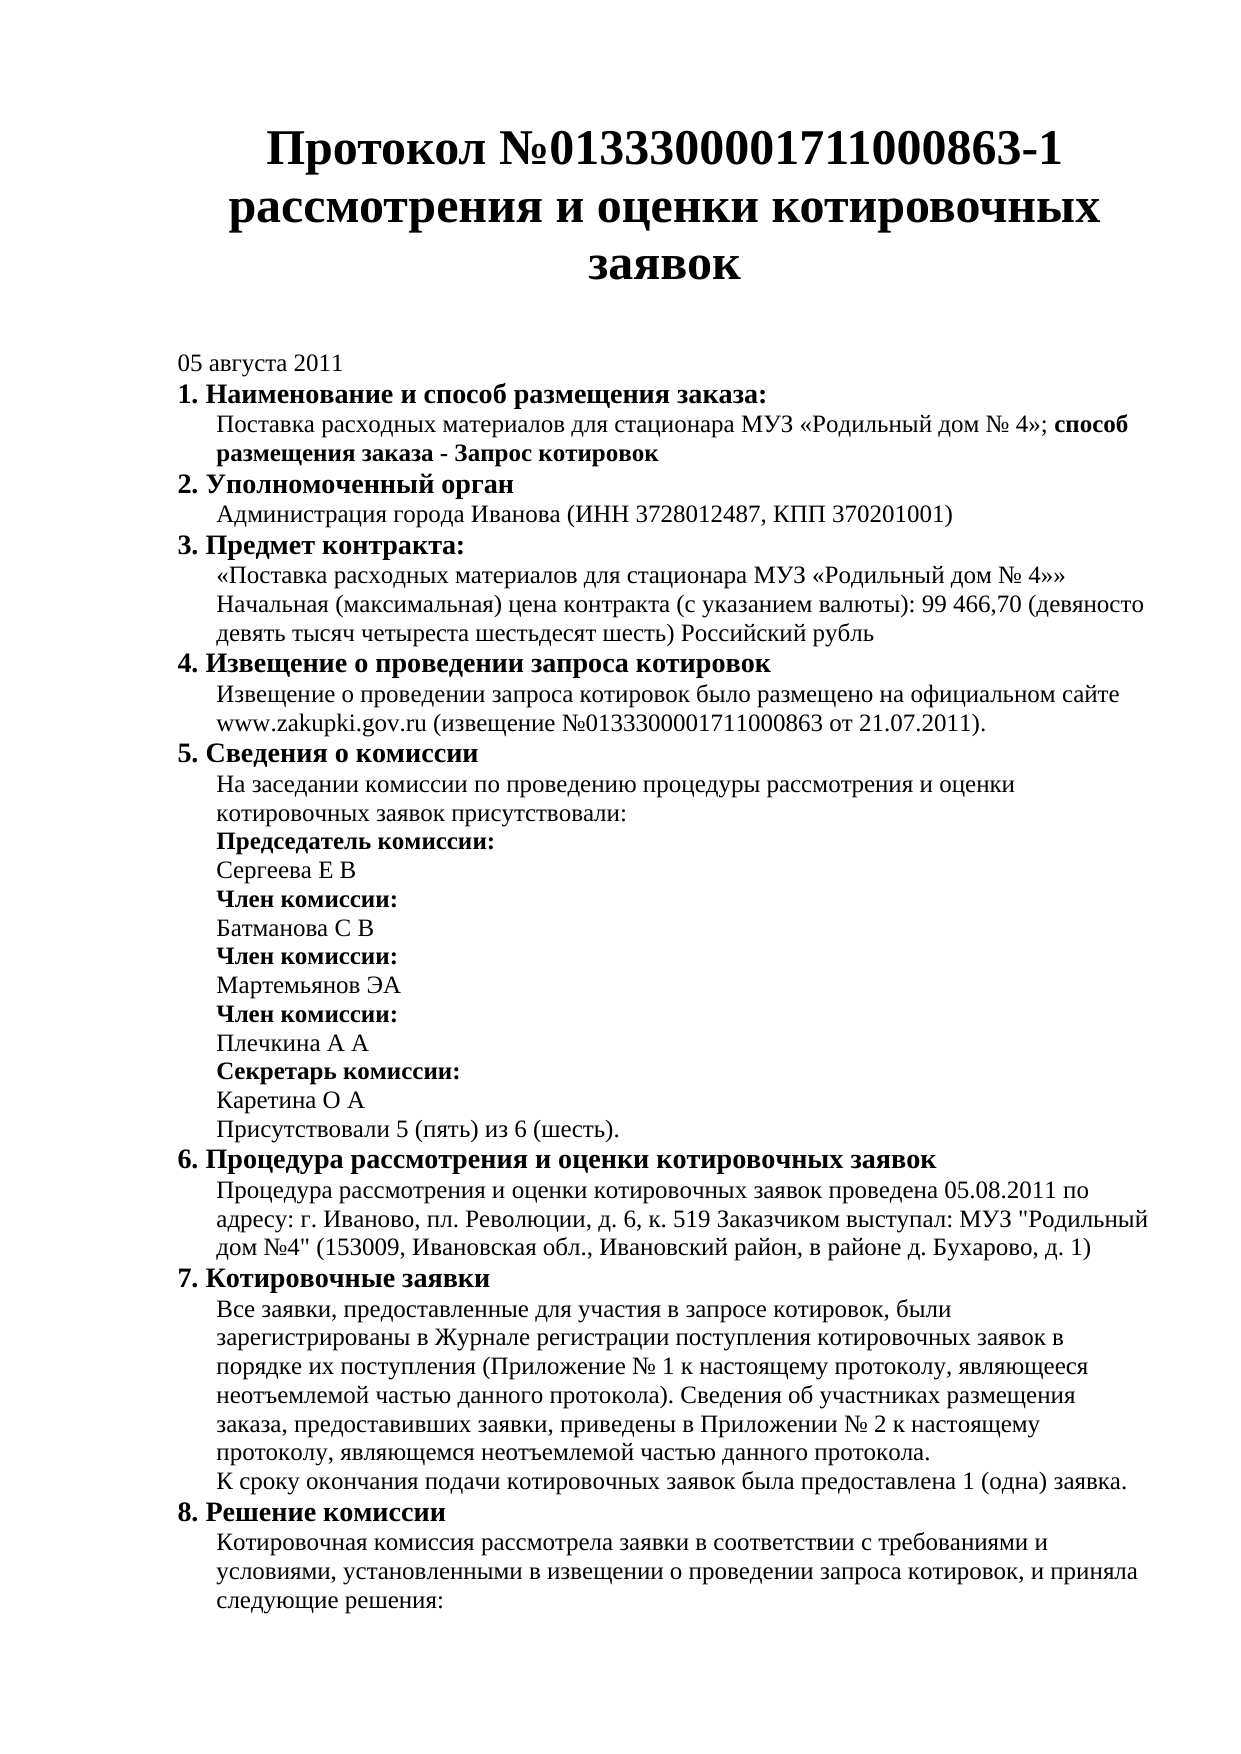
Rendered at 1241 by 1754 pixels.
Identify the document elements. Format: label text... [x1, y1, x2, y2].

text Присутствовали 5 (пять) из 6 (шесть). [216, 1114, 1152, 1143]
text Администрация города Иванова (ИНН 3728012487, КПП 370201001) [216, 499, 1152, 528]
text На заседании комиссии по проведению процедуры рассмотрения и оценки котировочных заявок присутствовали: [216, 769, 1152, 826]
text 1. Наименование и способ размещения заказа: [177, 377, 1152, 409]
text Член комиссии: Плечкина А А [216, 999, 1152, 1056]
text К сроку окончания подачи котировочных заявок была предоставлена 1 (одна) заявка. [216, 1466, 1152, 1495]
text Член комиссии: Батманова С В [216, 884, 1152, 941]
text 3. Предмет контракта: [177, 528, 1152, 560]
text Все заявки, предоставленные для участия в запросе котировок, были зарегистрированы в Журнале регистрации поступления котировочных заявок в порядке их поступления (Приложение № 1 к настоящему протоколу, являющееся неотъемлемой частью данного протокола). Сведения об участниках размещения заказа, предоставивших заявки, приведены в Приложении № 2 к настоящему протоколу, являющемся неотъемлемой частью данного протокола. [216, 1294, 1152, 1466]
text «Поставка расходных материалов для стационара МУЗ «Родильный дом № 4»» Начальная (максимальная) цена контракта (с указанием валюты): 99 466,70 (девяносто девять тысяч четыреста шестьдесят шесть) Российский рубль [216, 560, 1152, 647]
text 05 августа 2011 [177, 319, 1152, 377]
text рассмотрения и оценки котировочных заявок [177, 176, 1152, 291]
text Поставка расходных материалов для стационара МУЗ «Родильный дом № 4»; способ размещения заказа - Запрос котировок [216, 409, 1152, 467]
text 7. Котировочные заявки [177, 1261, 1152, 1294]
text Процедура рассмотрения и оценки котировочных заявок проведена 05.08.2011 по адресу: г. Иваново, пл. Революции, д. 6, к. 519 Заказчиком выступал: МУЗ "Родильный дом №4" (153009, Ивановская обл., Ивановский район, в районе д. Бухарово, д. 1) [216, 1175, 1152, 1261]
text Секретарь комиссии: Каретина О А [216, 1056, 1152, 1114]
text 5. Сведения о комиссии [177, 736, 1152, 769]
text 4. Извещение о проведении запроса котировок [177, 647, 1152, 679]
text Протокол №0133300001711000863-1 [177, 118, 1152, 176]
text Председатель комиссии: Сергеева Е В [216, 826, 1152, 884]
text Извещение о проведении запроса котировок было размещено на официальном сайте www.zakupki.gov.ru (извещение №0133300001711000863 от 21.07.2011). [216, 679, 1152, 736]
text 8. Решение комиссии [177, 1495, 1152, 1527]
text Член комиссии: Мартемьянов ЭА [216, 941, 1152, 999]
text 2. Уполномоченный орган [177, 467, 1152, 499]
text 6. Процедура рассмотрения и оценки котировочных заявок [177, 1143, 1152, 1175]
text Котировочная комиссия рассмотрела заявки в соответствии с требованиями и условиями, установленными в извещении о проведении запроса котировок, и приняла следующие решения: [216, 1527, 1152, 1613]
